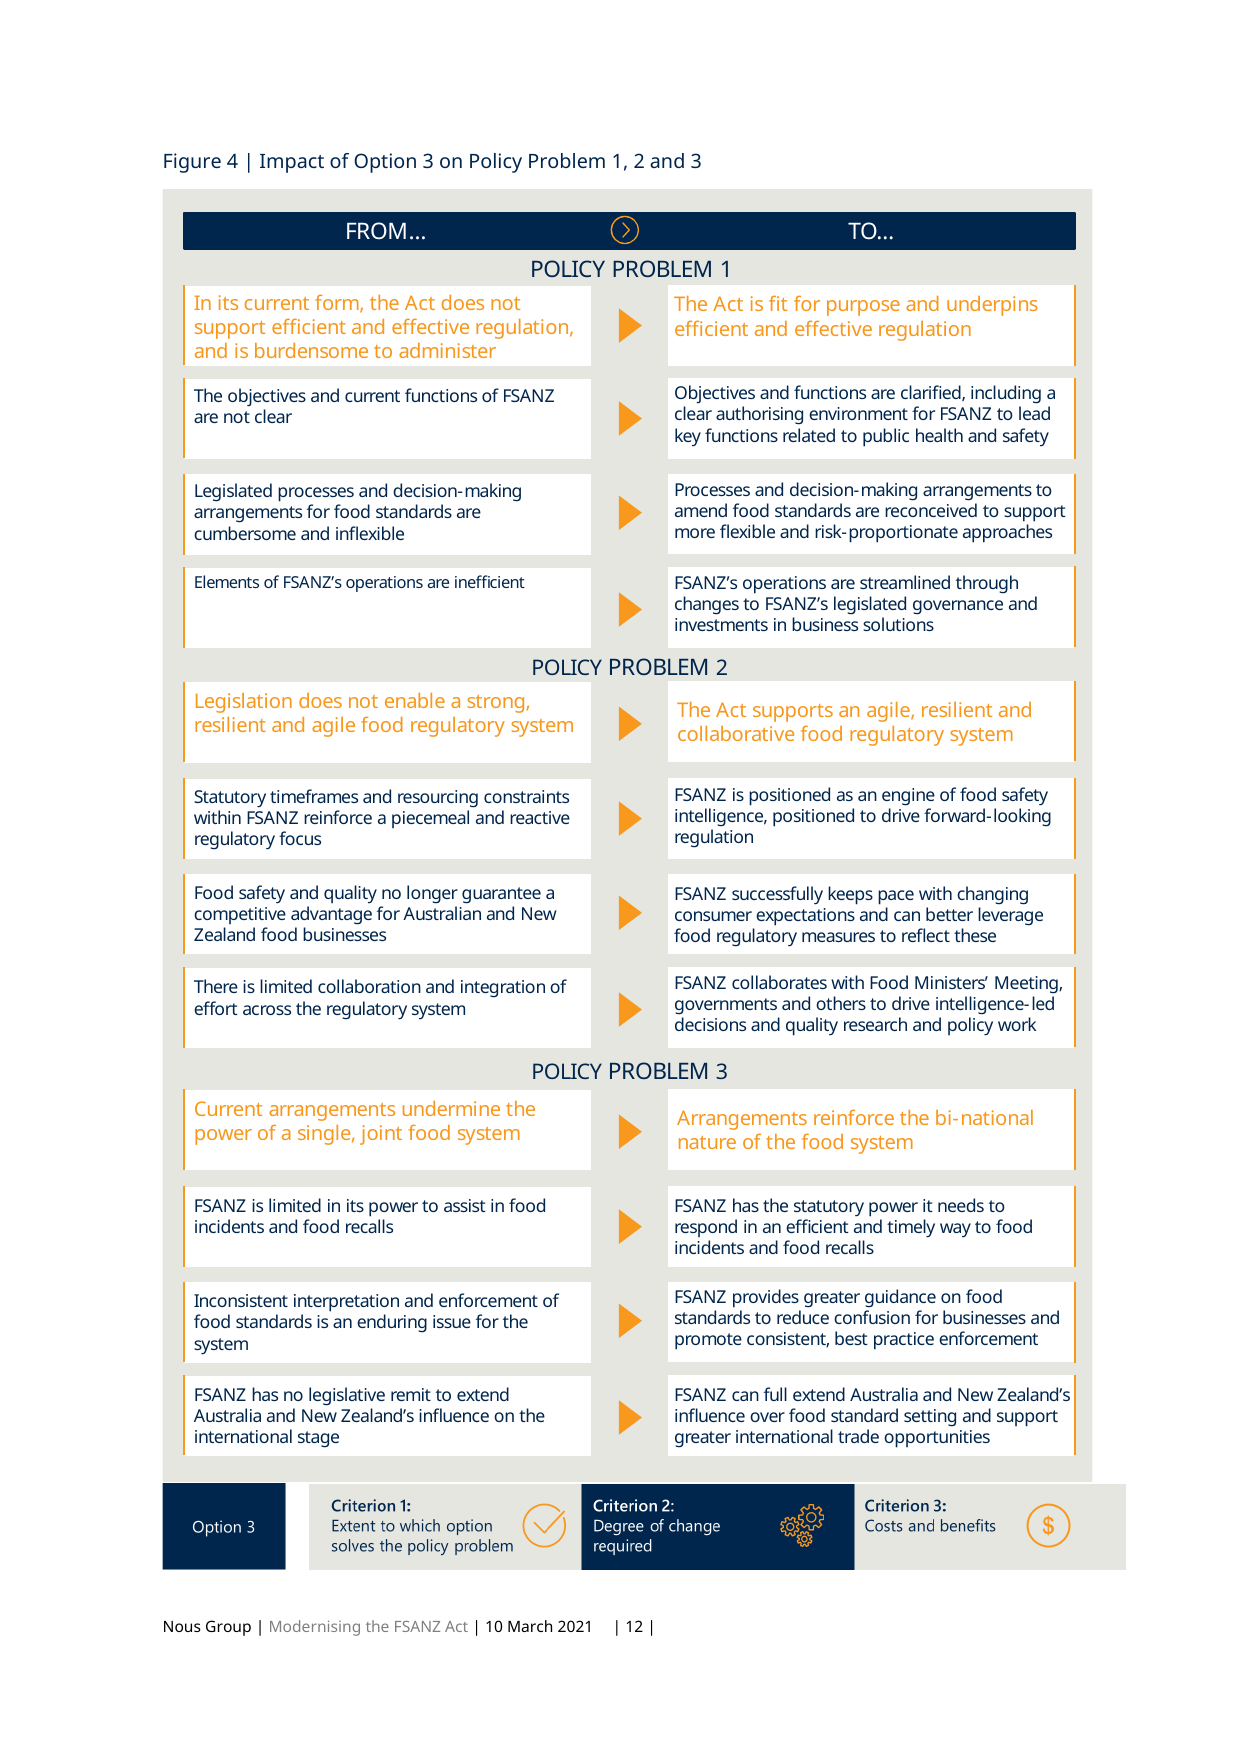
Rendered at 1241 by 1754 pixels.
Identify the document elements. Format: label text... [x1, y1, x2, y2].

picture [162, 1483, 1127, 1570]
text Figure 4 | Impact of Option 3 on Policy Problem 1, 2 and 3 [162, 148, 1092, 175]
